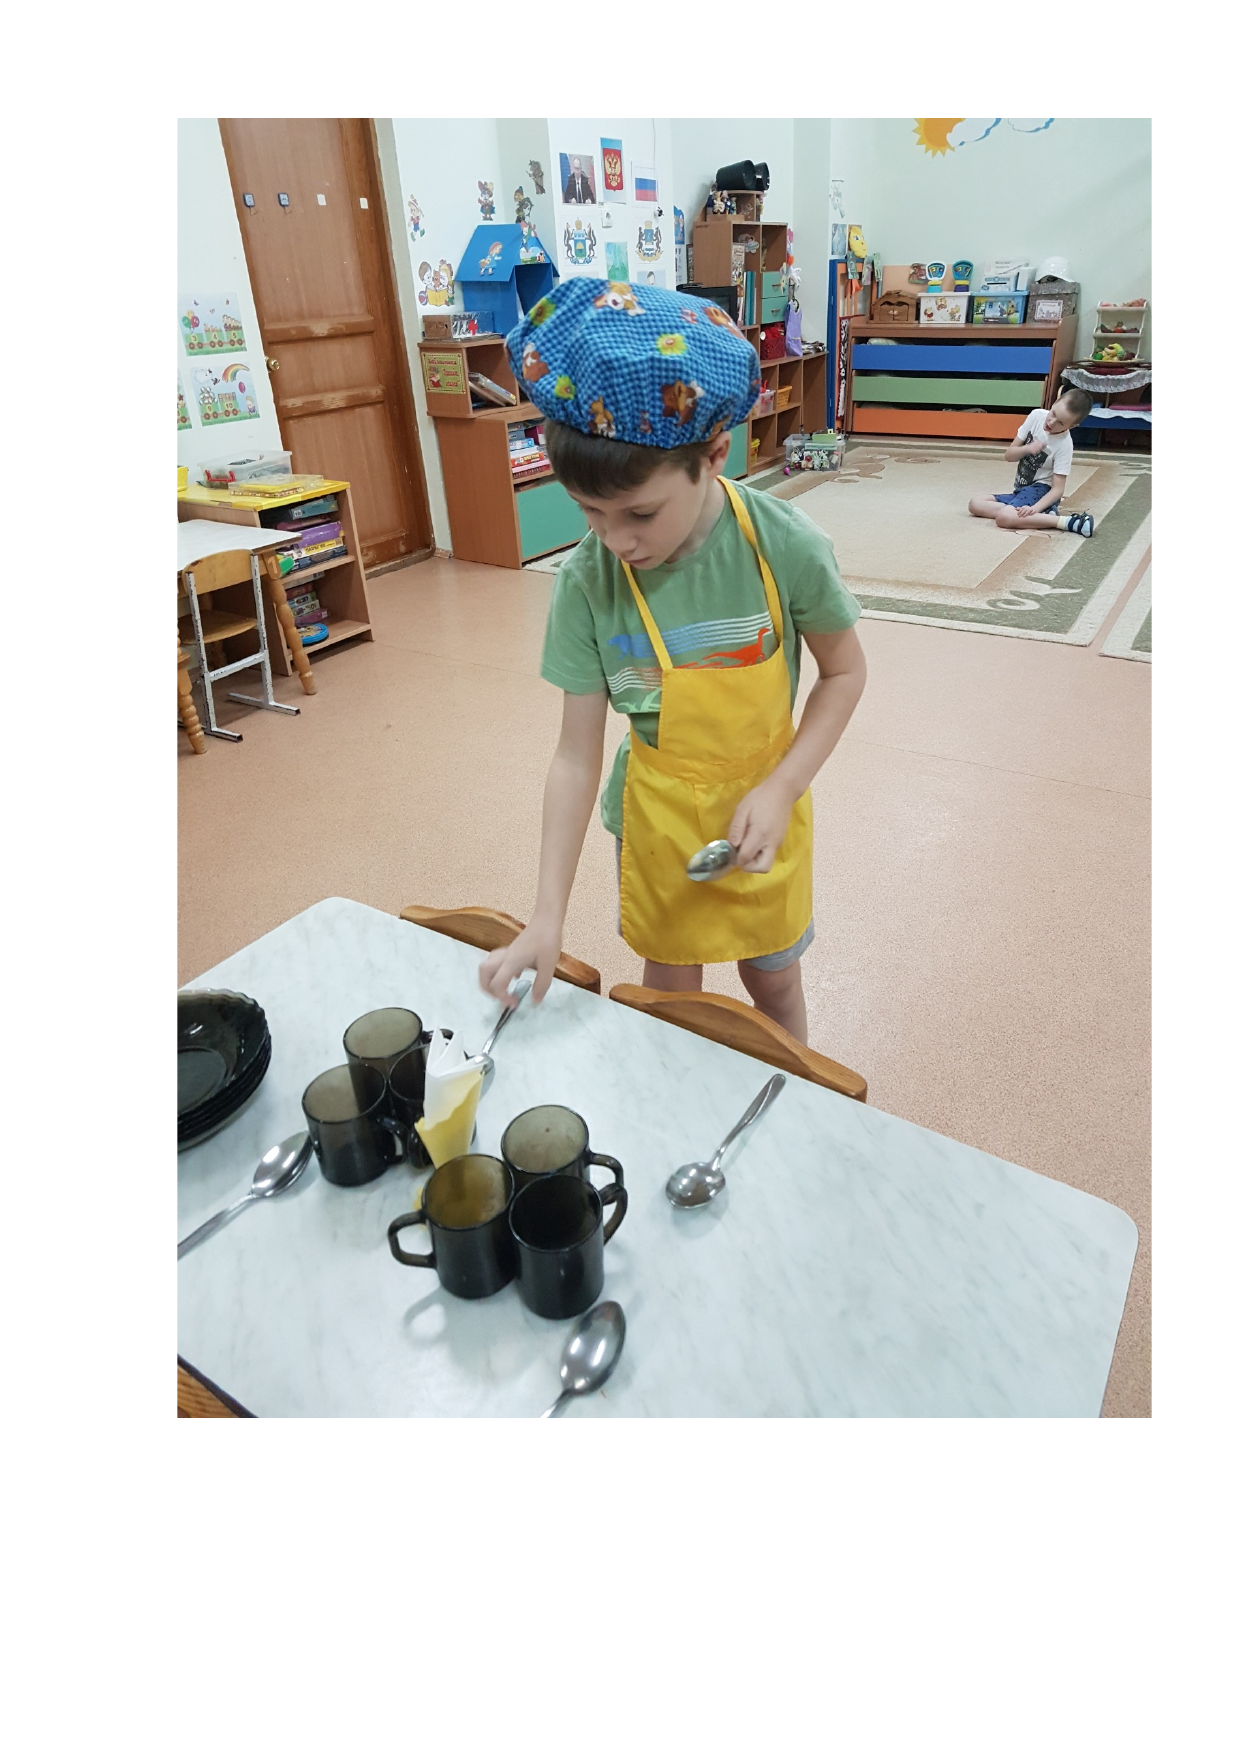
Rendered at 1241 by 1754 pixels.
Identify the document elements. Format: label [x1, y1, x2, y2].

picture [177, 118, 1152, 1418]
